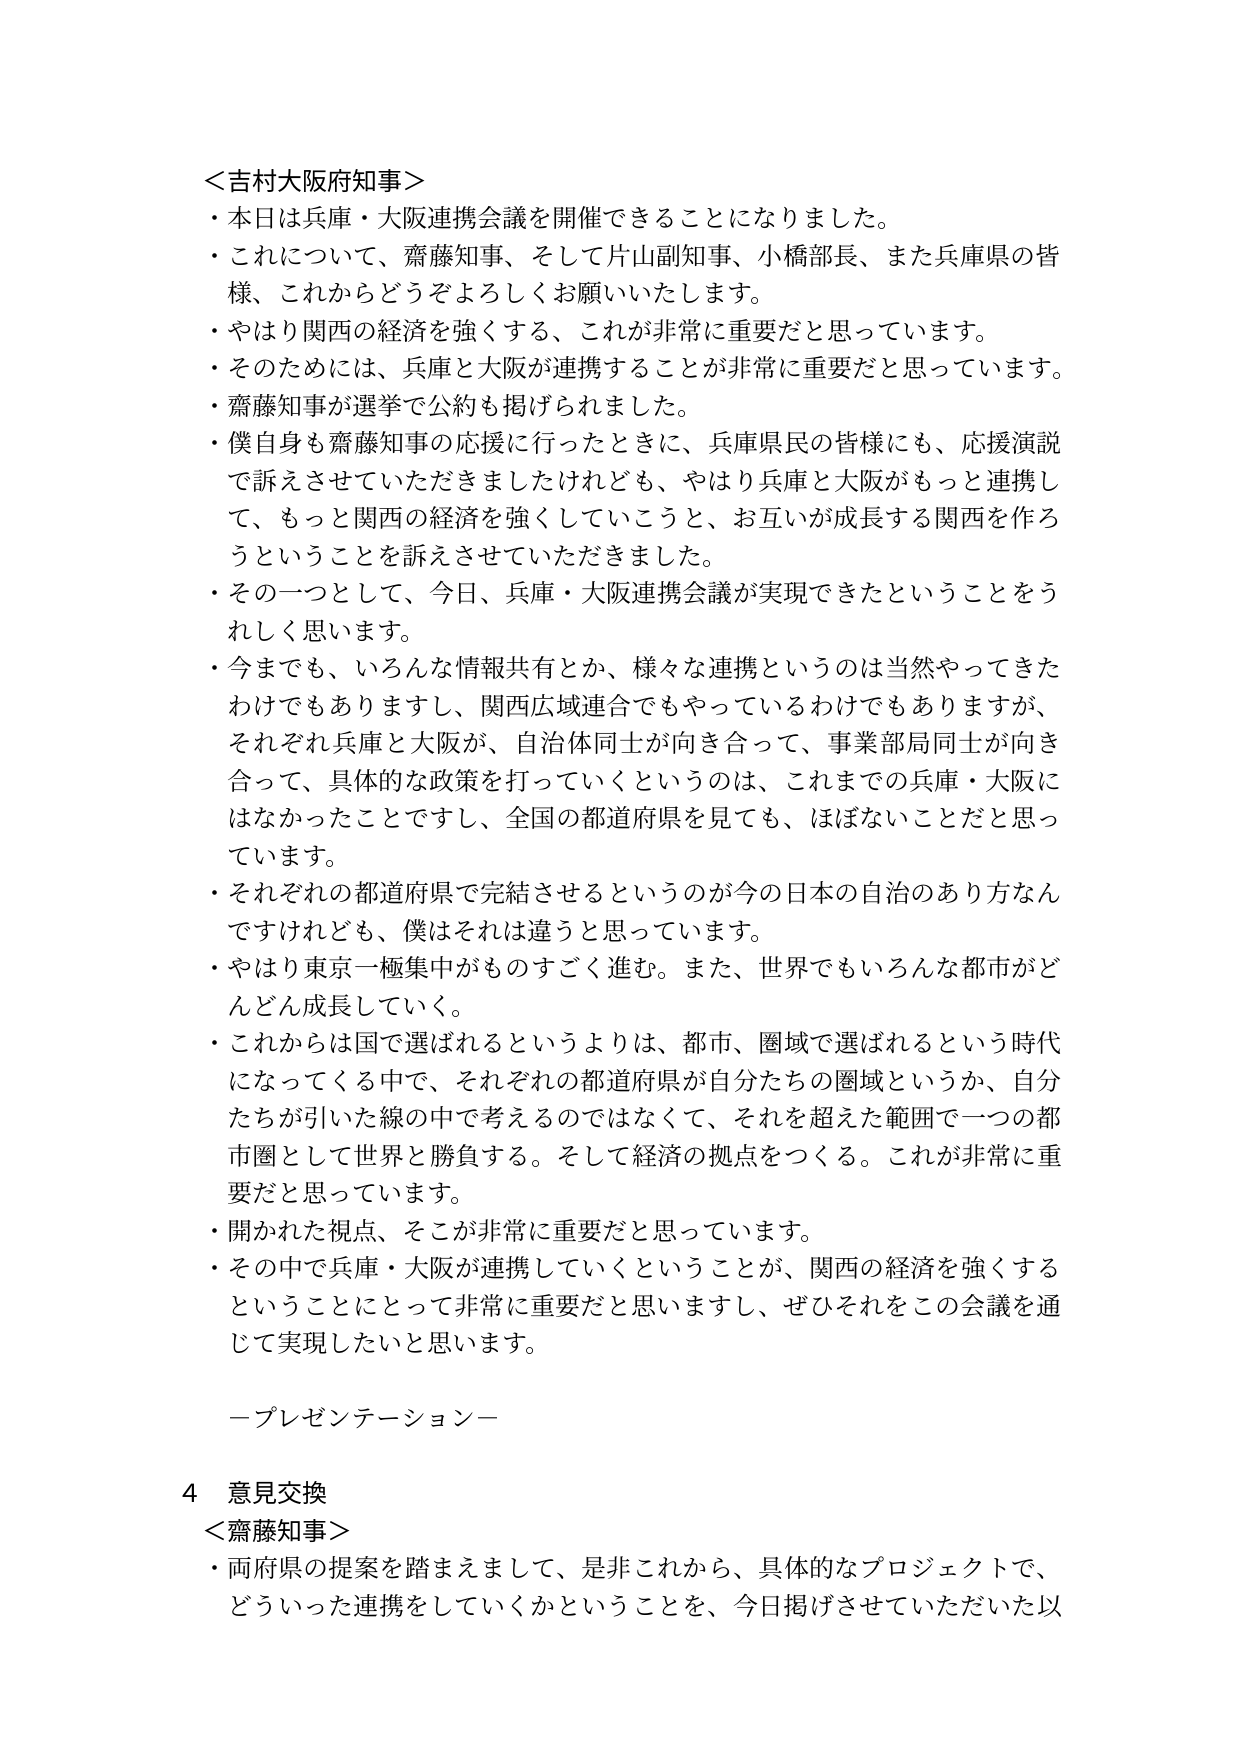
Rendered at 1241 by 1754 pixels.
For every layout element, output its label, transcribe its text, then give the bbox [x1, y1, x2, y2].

text ・僕自身も齋藤知事の応援に行ったときに、兵庫県民の皆様にも、応援演説で訴えさせていただきましたけれども、やはり兵庫と大阪がもっと連携して、もっと関西の経済を強くしていこうと、お互いが成長する関西を作ろうということを訴えさせていただきました。 [202, 423, 1063, 573]
text ＜齋藤知事＞ [202, 1511, 1063, 1548]
text ・今までも、いろんな情報共有とか、様々な連携というのは当然やってきたわけでもありますし、関西広域連合でもやっているわけでもありますが、それぞれ兵庫と大阪が、自治体同士が向き合って、事業部局同士が向き合って、具体的な政策を打っていくというのは、これまでの兵庫・大阪にはなかったことですし、全国の都道府県を見ても、ほぼないことだと思っています。 [202, 648, 1063, 873]
text ＜吉村大阪府知事＞ [177, 161, 1063, 198]
text ・その中で兵庫・大阪が連携していくということが、関西の経済を強くするということにとって非常に重要だと思いますし、ぜひそれをこの会議を通じて実現したいと思います。 [202, 1248, 1063, 1361]
text ・本日は兵庫・大阪連携会議を開催できることになりました。 [202, 198, 1063, 236]
text ・やはり東京一極集中がものすごく進む。また、世界でもいろんな都市がどんどん成長していく。 [202, 948, 1063, 1023]
text ・齋藤知事が選挙で公約も掲げられました。 [202, 386, 1063, 423]
text ４ 意見交換 [177, 1473, 1063, 1511]
text ・それぞれの都道府県で完結させるというのが今の日本の自治のあり方なんですけれども、僕はそれは違うと思っています。 [202, 873, 1063, 948]
text ・これについて、齋藤知事、そして片山副知事、小橋部長、また兵庫県の皆様、これからどうぞよろしくお願いいたします。 [202, 236, 1063, 311]
text ・その一つとして、今日、兵庫・大阪連携会議が実現できたということをうれしく思います。 [202, 573, 1063, 648]
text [202, 1548, 1063, 1623]
text ・これからは国で選ばれるというよりは、都市、圏域で選ばれるという時代になってくる中で、それぞれの都道府県が自分たちの圏域というか、自分たちが引いた線の中で考えるのではなくて、それを超えた範囲で一つの都市圏として世界と勝負する。そして経済の拠点をつくる。これが非常に重要だと思っています。 [202, 1023, 1063, 1211]
text ・開かれた視点、そこが非常に重要だと思っています。 [202, 1211, 1063, 1248]
text ・やはり関西の経済を強くする、これが非常に重要だと思っています。 [202, 311, 1063, 348]
text ・そのためには、兵庫と大阪が連携することが非常に重要だと思っています。 [202, 348, 1063, 386]
text －プレゼンテーション－ [227, 1398, 1063, 1436]
